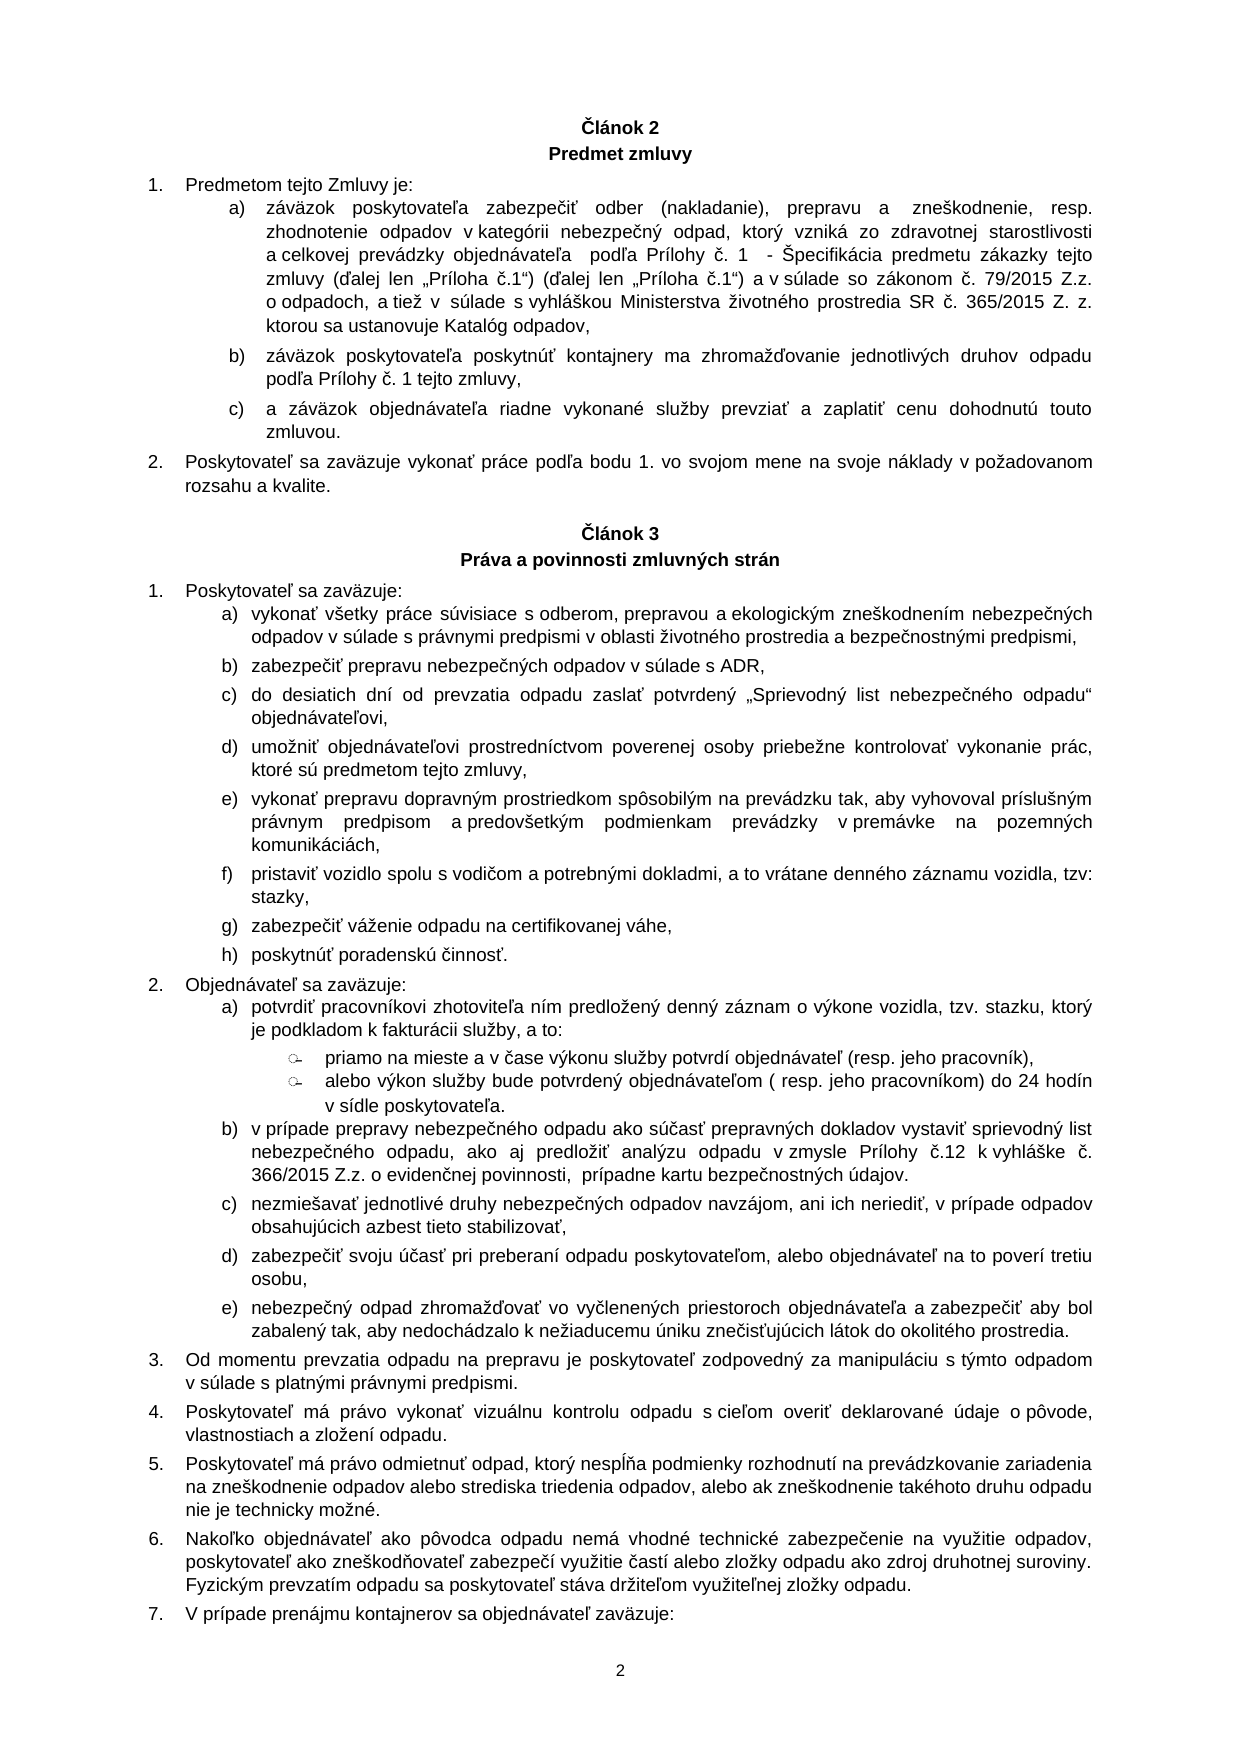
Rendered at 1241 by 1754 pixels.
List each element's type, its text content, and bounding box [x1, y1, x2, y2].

list poskytnúť poradenskú činnosť. [221, 943, 1093, 966]
list Objednávateľ sa zaväzuje: [148, 972, 1093, 995]
list v prípade prepravy nebezpečného odpadu ako súčasť prepravných dokladov vystaviť sprievodný list nebezpečného odpadu, ako aj predložiť analýzu odpadu v zmysle Prílohy č.12 k vyhláške č. 366/2015 Z.z. o evidenčnej povinnosti, prípadne kartu bezpečnostných údajov. [221, 1116, 1093, 1185]
text Práva a povinnosti zmluvných strán [148, 545, 1093, 572]
list Nakoľko objednávateľ ako pôvodca odpadu nemá vhodné technické zabezpečenie na využitie odpadov, poskytovateľ ako zneškodňovateľ zabezpečí využitie častí alebo zložky odpadu ako zdroj druhotnej suroviny. Fyzickým prevzatím odpadu sa poskytovateľ stáva držiteľom využiteľnej zložky odpadu. [148, 1527, 1093, 1596]
list vykonať prepravu dopravným prostriedkom spôsobilým na prevádzku tak, aby vyhovoval príslušným právnym predpisom a predovšetkým podmienkam prevádzky v premávke na pozemných komunikáciách, [221, 787, 1093, 855]
list priamo na mieste a v čase výkonu služby potvrdí objednávateľ (resp. jeho pracovník), [287, 1047, 1093, 1070]
list V prípade prenájmu kontajnerov sa objednávateľ zaväzuje: [148, 1602, 1093, 1625]
list záväzok poskytovateľa poskytnúť kontajnery ma zhromažďovanie jednotlivých druhov odpadu podľa Prílohy č. 1 tejto zmluvy, [228, 343, 1093, 390]
list alebo výkon služby bude potvrdený objednávateľom ( resp. jeho pracovníkom) do 24 hodín v sídle poskytovateľa. [287, 1070, 1093, 1116]
list umožniť objednávateľovi prostredníctvom poverenej osoby priebežne kontrolovať vykonanie prác, ktoré sú predmetom tejto zmluvy, [221, 734, 1093, 780]
list Predmetom tejto Zmluvy je: [148, 172, 1093, 196]
text Článok 2 [148, 118, 1093, 139]
list zabezpečiť váženie odpadu na certifikovanej váhe, [221, 914, 1093, 937]
list vykonať všetky práce súvisiace s odberom, prepravou a ekologickým zneškodnením nebezpečných odpadov v súlade s právnymi predpismi v oblasti životného prostredia a bezpečnostnými predpismi, [221, 601, 1093, 647]
list Poskytovateľ má právo odmietnuť odpad, ktorý nespĺňa podmienky rozhodnutí na prevádzkovanie zariadenia na zneškodnenie odpadov alebo strediska triedenia odpadov, alebo ak zneškodnenie takéhoto druhu odpadu nie je technicky možné. [148, 1452, 1093, 1521]
list potvrdiť pracovníkovi zhotoviteľa ním predložený denný záznam o výkone vozidla, tzv. stazku, ktorý je podkladom k fakturácii služby, a to: [221, 995, 1093, 1041]
text Predmet zmluvy [148, 139, 1093, 166]
list Poskytovateľ má právo vykonať vizuálnu kontrolu odpadu s cieľom overiť deklarované údaje o pôvode, vlastnostiach a zložení odpadu. [148, 1400, 1093, 1446]
list pristaviť vozidlo spolu s vodičom a potrebnými dokladmi, a to vrátane denného záznamu vozidla, tzv: stazky, [221, 862, 1093, 907]
text Článok 3 [148, 524, 1093, 545]
list záväzok poskytovateľa zabezpečiť odber (nakladanie), prepravu a zneškodnenie, resp. zhodnotenie odpadov v kategórii nebezpečný odpad, ktorý vzniká zo zdravotnej starostlivosti a celkovej prevádzky objednávateľa podľa Prílohy č. 1 - Špecifikácia predmetu zákazky tejto zmluvy (ďalej len „Príloha č.1“) (ďalej len „Príloha č.1“) a v súlade so zákonom č. 79/2015 Z.z. o odpadoch, a tiež v súlade s vyhláškou Ministerstva životného prostredia SR č. 365/2015 Z. z. ktorou sa ustanovuje Katalóg odpadov, [228, 196, 1093, 337]
list nezmiešavať jednotlivé druhy nebezpečných odpadov navzájom, ani ich neriediť, v prípade odpadov obsahujúcich azbest tieto stabilizovať, [221, 1191, 1093, 1237]
list a záväzok objednávateľa riadne vykonané služby prevziať a zaplatiť cenu dohodnutú touto zmluvou. [228, 397, 1093, 444]
list nebezpečný odpad zhromažďovať vo vyčlenených priestoroch objednávateľa a zabezpečiť aby bol zabalený tak, aby nedochádzalo k nežiaducemu úniku znečisťujúcich látok do okolitého prostredia. [221, 1296, 1093, 1341]
list zabezpečiť prepravu nebezpečných odpadov v súlade s ADR, [221, 653, 1093, 676]
list zabezpečiť svoju účasť pri preberaní odpadu poskytovateľom, alebo objednávateľ na to poverí tretiu osobu, [221, 1243, 1093, 1289]
list Od momentu prevzatia odpadu na prepravu je poskytovateľ zodpovedný za manipuláciu s týmto odpadom v súlade s platnými právnymi predpismi. [148, 1348, 1093, 1393]
list Poskytovateľ sa zaväzuje: [148, 578, 1093, 601]
list Poskytovateľ sa zaväzuje vykonať práce podľa bodu 1. vo svojom mene na svoje náklady v požadovanom rozsahu a kvalite. [148, 450, 1093, 497]
list do desiatich dní od prevzatia odpadu zaslať potvrdený „Sprievodný list nebezpečného odpadu“ objednávateľovi, [221, 682, 1093, 728]
